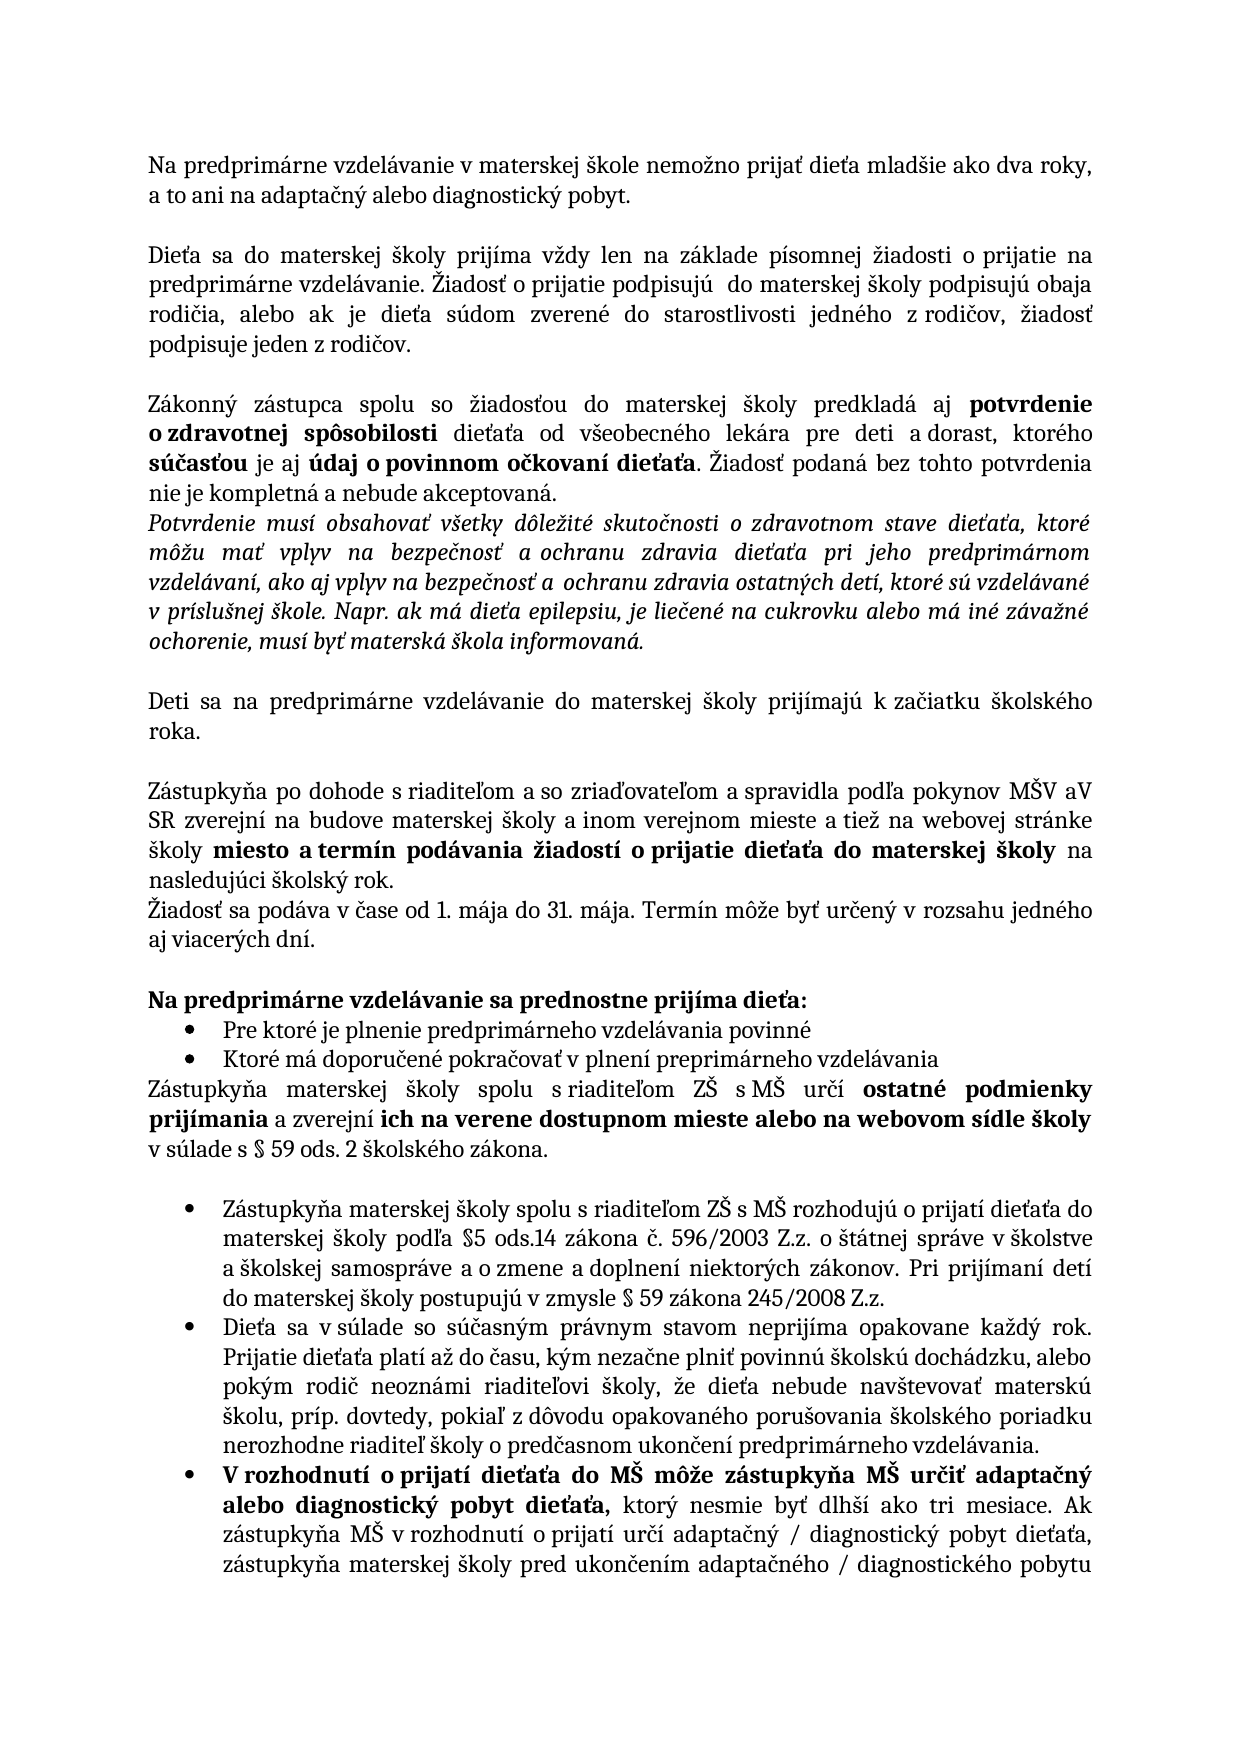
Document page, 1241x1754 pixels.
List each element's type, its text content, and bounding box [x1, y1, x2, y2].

text Dieťa sa do materskej školy prijíma vždy len na základe písomnej žiadosti o prijatie na predprimárne vzdelávanie. Žiadosť o prijatie podpisujú do materskej školy podpisujú obaja rodičia, alebo ak je dieťa súdom zverené do starostlivosti jedného z rodičov, žiadosť podpisuje jeden z rodičov. [148, 241, 1093, 358]
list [185, 1461, 1093, 1578]
text Na predprimárne vzdelávanie sa prednostne prijíma dieťa: [148, 986, 1093, 1014]
text Zástupkyňa po dohode s riaditeľom a so zriaďovateľom a spravidla podľa pokynov MŠV aV SR zverejní na budove materskej školy a inom verejnom mieste a tiež na webovej stránke školy miesto a termín podávania žiadostí o prijatie dieťaťa do materskej školy na nasledujúci školský rok. [148, 777, 1093, 894]
list Dieťa sa v súlade so súčasným právnym stavom neprijíma opakovane každý rok. Prijatie dieťaťa platí až do času, kým nezačne plniť povinnú školskú dochádzku, alebo pokým rodič neoznámi riaditeľovi školy, že dieťa nebude navštevovať materskú školu, príp. dovtedy, pokiaľ z dôvodu opakovaného porušovania školského poriadku nerozhodne riaditeľ školy o predčasnom ukončení predprimárneho vzdelávania. [185, 1313, 1093, 1460]
text Potvrdenie musí obsahovať všetky dôležité skutočnosti o zdravotnom stave dieťaťa, ktoré môžu mať vplyv na bezpečnosť a ochranu zdravia dieťaťa pri jeho predprimárnom vzdelávaní, ako aj vplyv na bezpečnosť a ochranu zdravia ostatných detí, ktoré sú vzdelávané v príslušnej škole. Napr. ak má dieťa epilepsiu, je liečené na cukrovku alebo má iné závažné ochorenie, musí byť materská škola informovaná. [148, 508, 1093, 656]
text Na predprimárne vzdelávanie v materskej škole nemožno prijať dieťa mladšie ako dva roky, a to ani na adaptačný alebo diagnostický pobyt. [148, 151, 1093, 209]
text Deti sa na predprimárne vzdelávanie do materskej školy prijímajú k začiatku školského roka. [148, 687, 1093, 745]
text Zástupkyňa materskej školy spolu s riaditeľom ZŠ s MŠ určí ostatné podmienky prijímania a zverejní ich na verene dostupnom mieste alebo na webovom sídle školy v súlade s § 59 ods. 2 školského zákona. [148, 1075, 1093, 1163]
list Ktoré má doporučené pokračovať v plnení preprimárneho vzdelávania [185, 1045, 1093, 1074]
list Zástupkyňa materskej školy spolu s riaditeľom ZŠ s MŠ rozhodujú o prijatí dieťaťa do materskej školy podľa §5 ods.14 zákona č. 596/2003 Z.z. o štátnej správe v školstve a školskej samospráve a o zmene a doplnení niektorých zákonov. Pri prijímaní detí do materskej školy postupujú v zmysle § 59 zákona 245/2008 Z.z. [185, 1195, 1093, 1312]
text Žiadosť sa podáva v čase od 1. mája do 31. mája. Termín môže byť určený v rozsahu jedného aj viacerých dní. [148, 896, 1093, 954]
list Pre ktoré je plnenie predprimárneho vzdelávania povinné [185, 1016, 1093, 1044]
text Zákonný zástupca spolu so žiadosťou do materskej školy predkladá aj potvrdenie o zdravotnej spôsobilosti dieťaťa od všeobecného lekára pre deti a dorast, ktorého súčasťou je aj údaj o povinnom očkovaní dieťaťa. Žiadosť podaná bez tohto potvrdenia nie je kompletná a nebude akceptovaná. [148, 390, 1093, 507]
